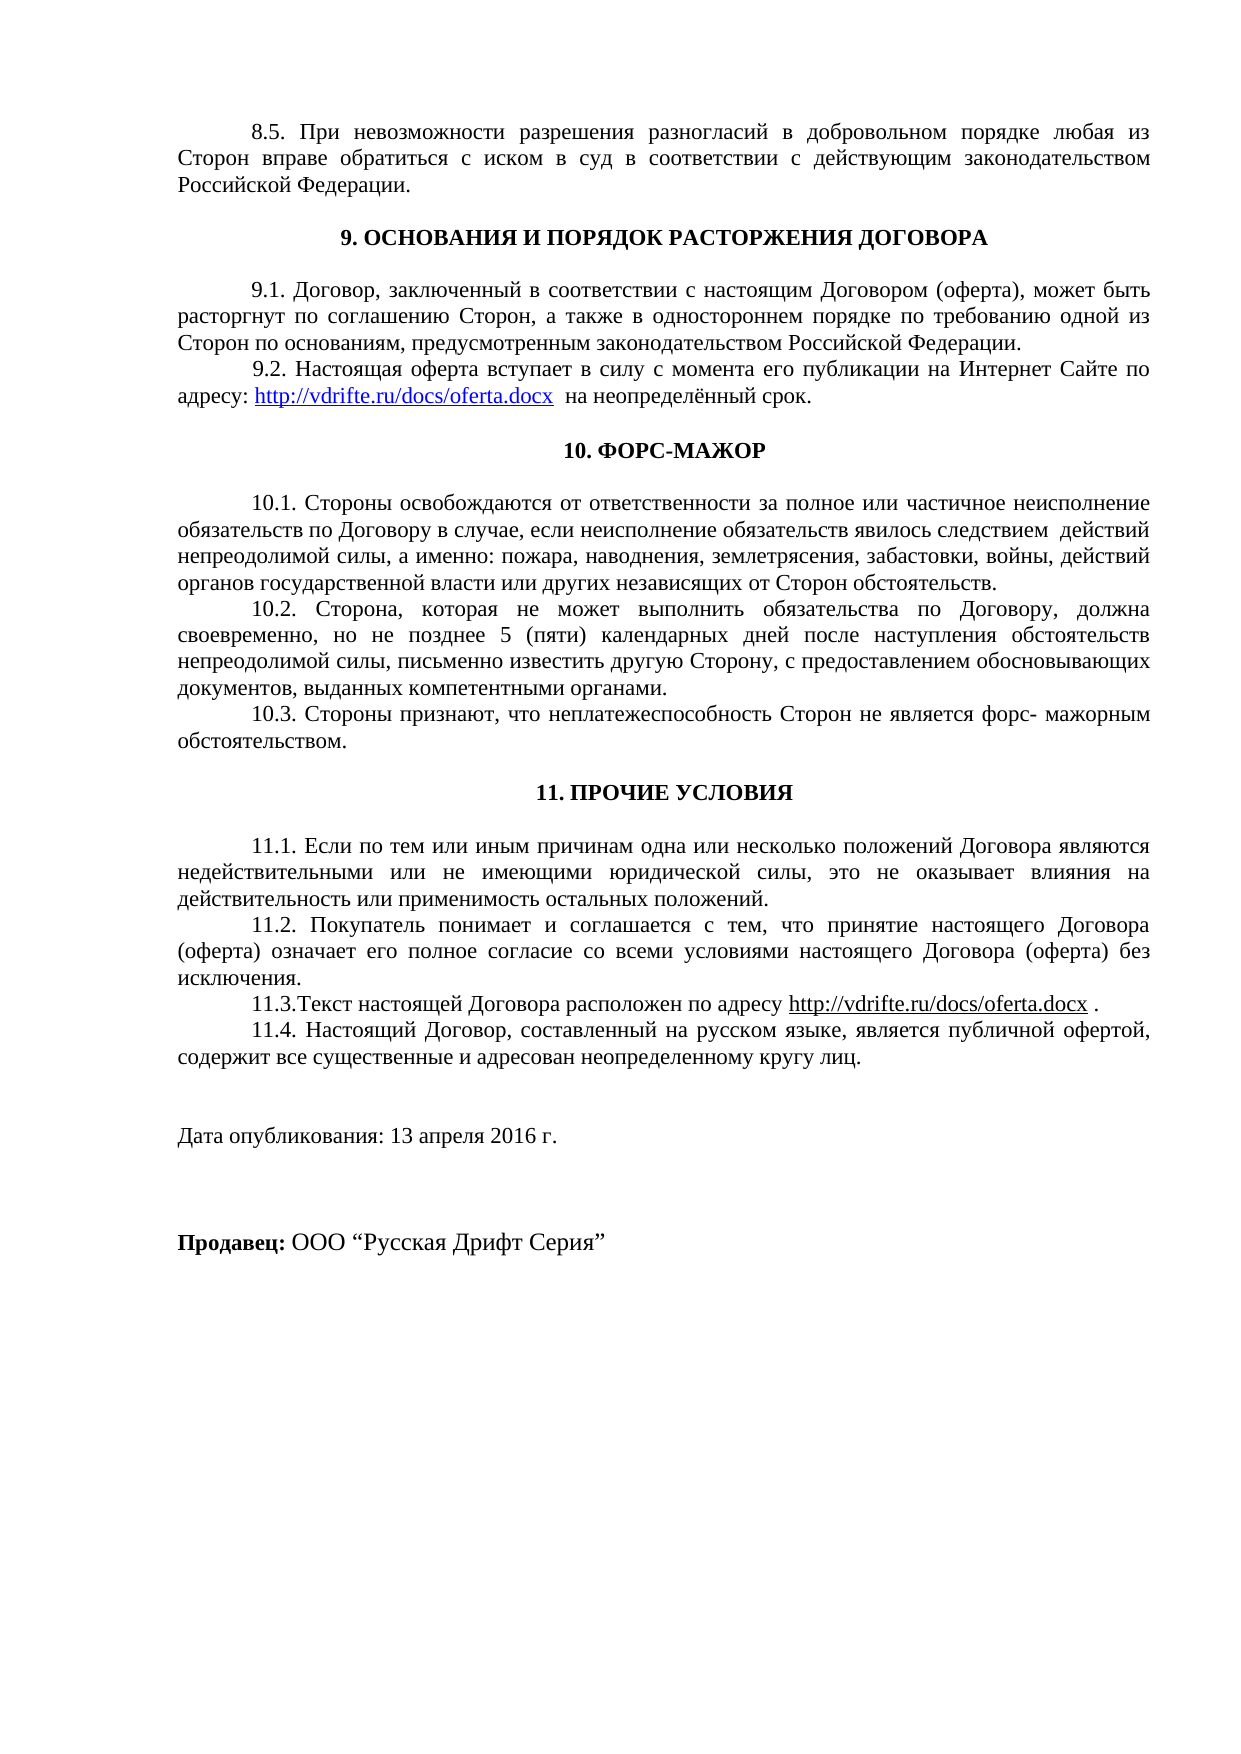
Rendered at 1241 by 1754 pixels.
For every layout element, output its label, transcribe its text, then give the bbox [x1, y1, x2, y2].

text 11.3.Текст настоящей Договора расположен по адресу http://vdrifte.ru/docs/oferta.docx . [177, 990, 1152, 1017]
text 11.2. Покупатель понимает и соглашается с тем, что принятие настоящего Договора (оферта) означает его полное согласие со всеми условиями настоящего Договора (оферта) без исключения. [177, 911, 1152, 990]
text 11. ПРОЧИЕ УСЛОВИЯ [177, 779, 1152, 806]
text 11.1. Если по тем или иным причинам одна или несколько положений Договора являются недействительными или не имеющими юридической силы, это не оказывает влияния на действительность или применимость остальных положений. [177, 832, 1152, 911]
text 8.5. При невозможности разрешения разногласий в добровольном порядке любая из Сторон вправе обратиться с иском в суд в соответствии с действующим законодательством Российской Федерации. [177, 118, 1152, 197]
text 10.2. Сторона, которая не может выполнить обязательства по Договору, должна своевременно, но не позднее 5 (пяти) календарных дней после наступления обстоятельств непреодолимой силы, письменно известить другую Сторону, с предоставлением обосновывающих документов, выданных компетентными органами. [177, 595, 1152, 700]
text 9. ОСНОВАНИЯ И ПОРЯДОК РАСТОРЖЕНИЯ ДОГОВОРА [177, 223, 1152, 250]
text 9.2. Настоящая оферта вступает в силу с момента его публикации на Интернет Сайте по адресу: http://vdrifte.ru/docs/oferta.docx на неопределённый срок. [177, 355, 1152, 408]
text Дата опубликования: 13 апреля 2016 г. [177, 1122, 1152, 1148]
text 10.3. Стороны признают, что неплатежеспособность Сторон не является форс- мажорным обстоятельством. [177, 700, 1152, 753]
text Продавец: ООО “Русская Дрифт Серия” [177, 1227, 1152, 1256]
text 9.1. Договор, заключенный в соответствии с настоящим Договором (оферта), может быть расторгнут по соглашению Сторон, а также в одностороннем порядке по требованию одной из Сторон по основаниям, предусмотренным законодательством Российской Федерации. [177, 276, 1152, 355]
text 11.4. Настоящий Договор, составленный на русском языке, является публичной офертой, содержит все существенные и адресован неопределенному кругу лиц. [177, 1017, 1152, 1069]
text 10. ФОРС-МАЖОР [177, 437, 1152, 463]
text 10.1. Стороны освобождаются от ответственности за полное или частичное неисполнение обязательств по Договору в случае, если неисполнение обязательств явилось следствием действий непреодолимой силы, а именно: пожара, наводнения, землетрясения, забастовки, войны, действий органов государственной власти или других независящих от Сторон обстоятельств. [177, 489, 1152, 595]
